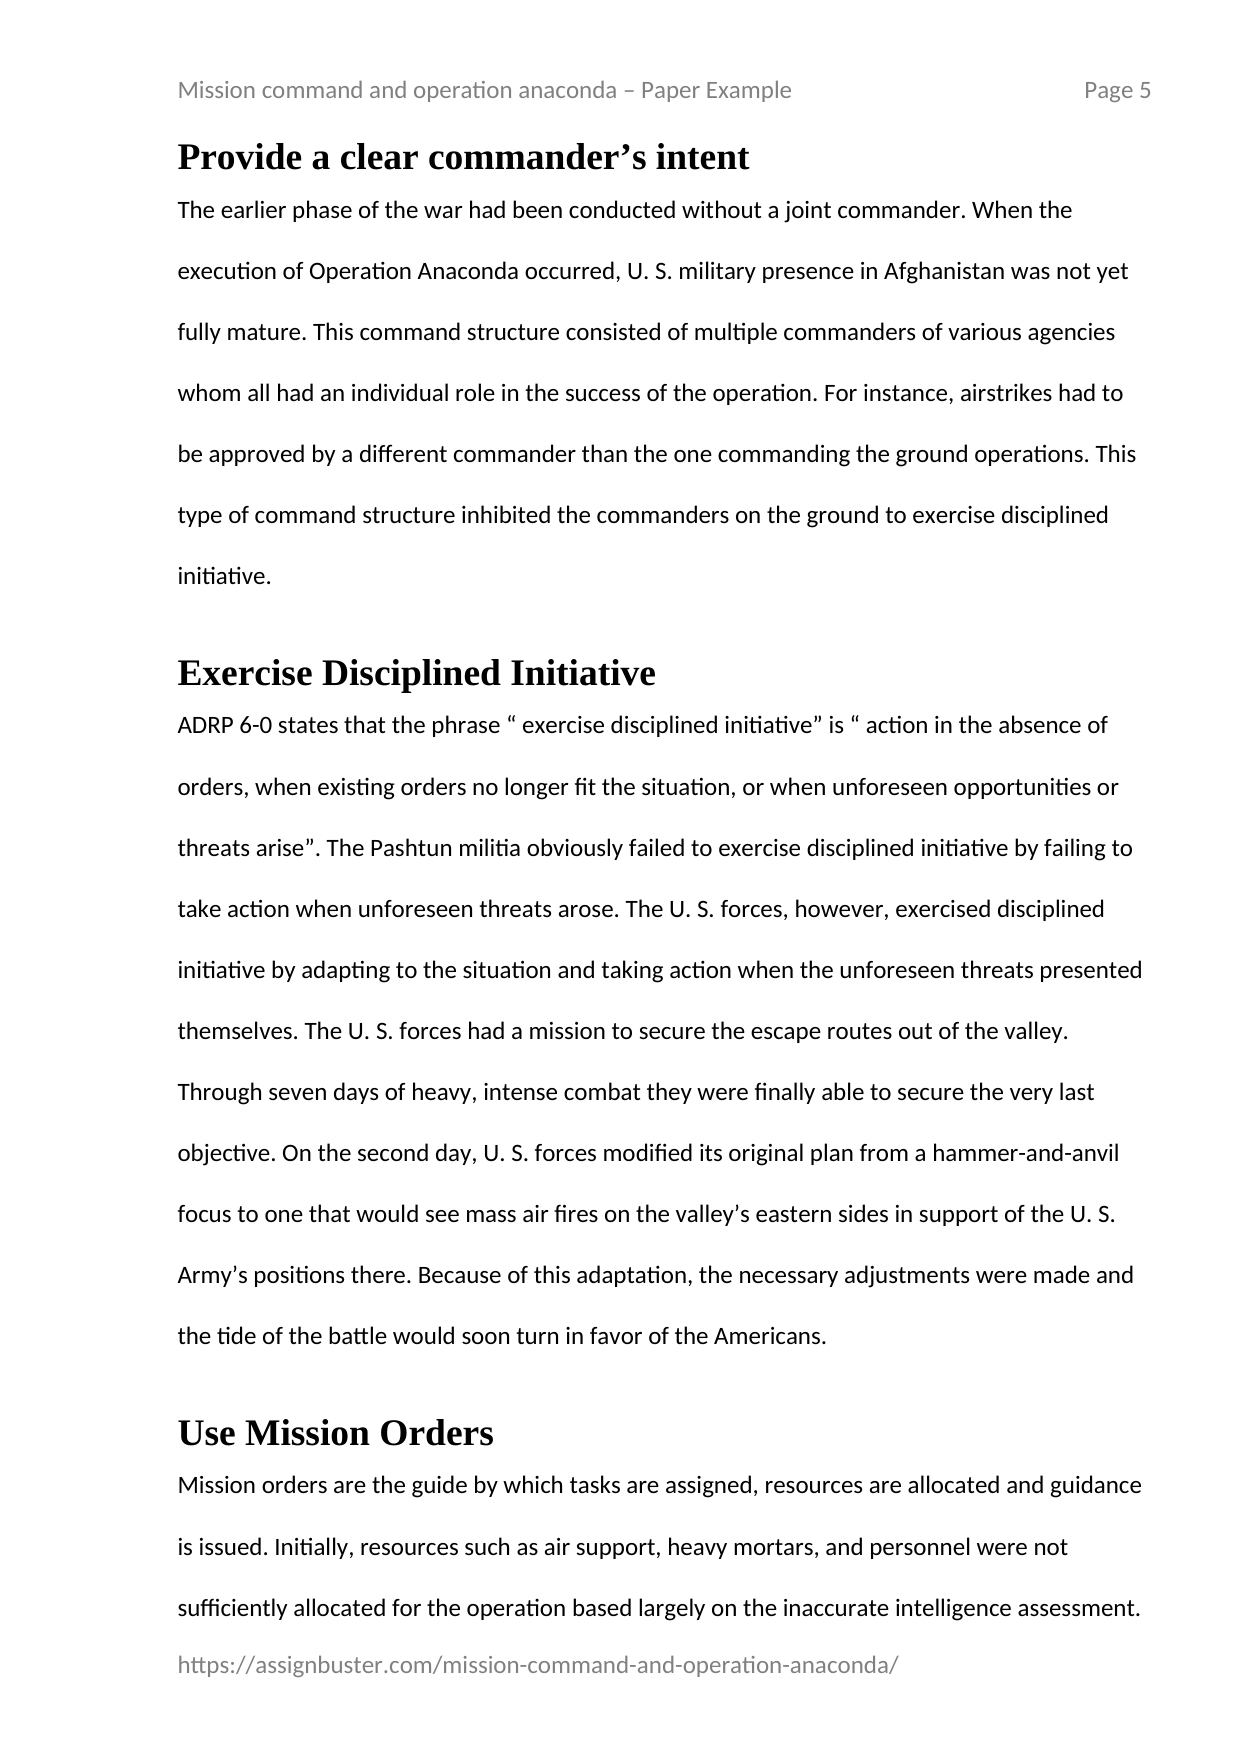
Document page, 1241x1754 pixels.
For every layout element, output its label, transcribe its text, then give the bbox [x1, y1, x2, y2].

text The earlier phase of the war had been conducted without a joint commander. When the execution of Operation Anaconda occurred, U. S. military presence in Afghanistan was not yet fully mature. This command structure consisted of multiple commanders of various agencies whom all had an individual role in the success of the operation. For instance, airstrikes had to be approved by a different commander than the one commanding the ground operations. This type of command structure inhibited the commanders on the ground to exercise disciplined initiative. [177, 194, 1152, 591]
subtitle Exercise Disciplined Initiative [177, 651, 1152, 694]
subtitle Use Mission Orders [177, 1411, 1152, 1454]
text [177, 1470, 1152, 1622]
subtitle Provide a clear commander’s intent [177, 135, 1152, 178]
text ADRP 6-0 states that the phrase “ exercise disciplined initiative” is “ action in the absence of orders, when existing orders no longer fit the situation, or when unforeseen opportunities or threats arise”. The Pashtun militia obviously failed to exercise disciplined initiative by failing to take action when unforeseen threats arose. The U. S. forces, however, exercised disciplined initiative by adapting to the situation and taking action when the unforeseen threats presented themselves. The U. S. forces had a mission to secure the escape routes out of the valley. Through seven days of heavy, intense combat they were finally able to secure the very last objective. On the second day, U. S. forces modified its original plan from a hammer-and-anvil focus to one that would see mass air fires on the valley’s eastern sides in support of the U. S. Army’s positions there. Because of this adaptation, the necessary adjustments were made and the tide of the battle would soon turn in favor of the Americans. [177, 710, 1152, 1351]
